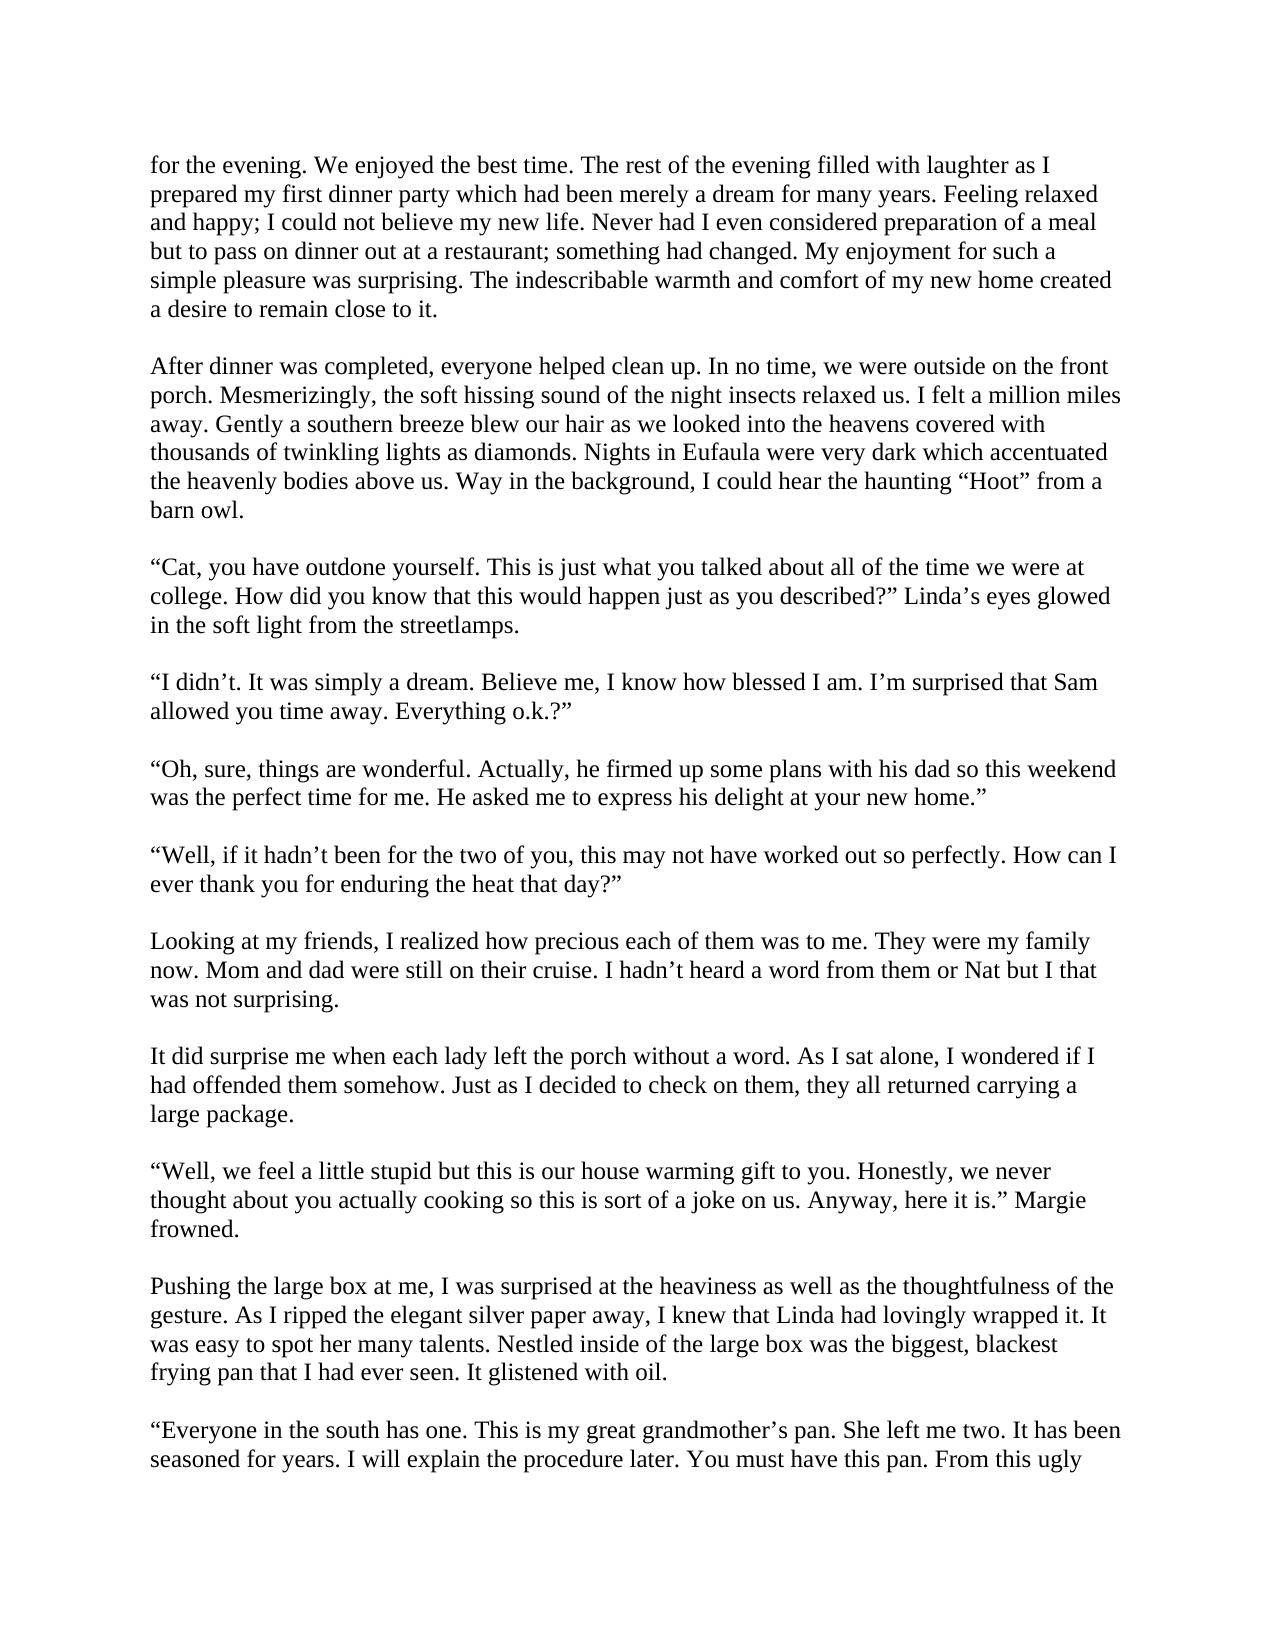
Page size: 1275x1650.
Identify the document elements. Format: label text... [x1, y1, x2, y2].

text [150, 150, 1125, 322]
text “I didn’t. It was simply a dream. Believe me, I know how blessed I am. I’m surprised that Sam allowed you time away. Everything o.k.?” [150, 667, 1125, 725]
text “Cat, you have outdone yourself. This is just what you talked about all of the time we were at college. How did you know that this would happen just as you described?” Linda’s eyes glowed in the soft light from the streetlamps. [150, 552, 1125, 639]
text Pushing the large box at me, I was surprised at the heaviness as well as the thoughtfulness of the gesture. As I ripped the elegant silver paper away, I knew that Linda had lovingly wrapped it. It was easy to spot her many talents. Nestled inside of the large box was the biggest, blackest frying pan that I had ever seen. It glistened with oil. [150, 1271, 1125, 1386]
text Looking at my friends, I realized how precious each of them was to me. They were my family now. Mom and dad were still on their cruise. I hadn’t heard a word from them or Nat but I that was not surprising. [150, 926, 1125, 1012]
text “Oh, sure, things are wonderful. Actually, he firmed up some plans with his dad so this weekend was the perfect time for me. He asked me to express his delight at your new home.” [150, 754, 1125, 811]
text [150, 1415, 1125, 1472]
text It did surprise me when each lady left the porch without a word. As I sat alone, I wondered if I had offended them somehow. Just as I decided to check on them, they all returned carrying a large package. [150, 1041, 1125, 1127]
text “Well, if it hadn’t been for the two of you, this may not have worked out so perfectly. How can I ever thank you for enduring the heat that day?” [150, 840, 1125, 897]
text “Well, we feel a little stupid but this is our house warming gift to you. Honestly, we never thought about you actually cooking so this is sort of a joke on us. Anyway, here it is.” Margie frowned. [150, 1156, 1125, 1242]
text After dinner was completed, everyone helped clean up. In no time, we were outside on the front porch. Mesmerizingly, the soft hissing sound of the night insects relaxed us. I felt a million miles away. Gently a southern breeze blew our hair as we looked into the heavens covered with thousands of twinkling lights as diamonds. Nights in Eufaula were very dark which accentuated the heavenly bodies above us. Way in the background, I could hear the haunting “Hoot” from a barn owl. [150, 351, 1125, 524]
